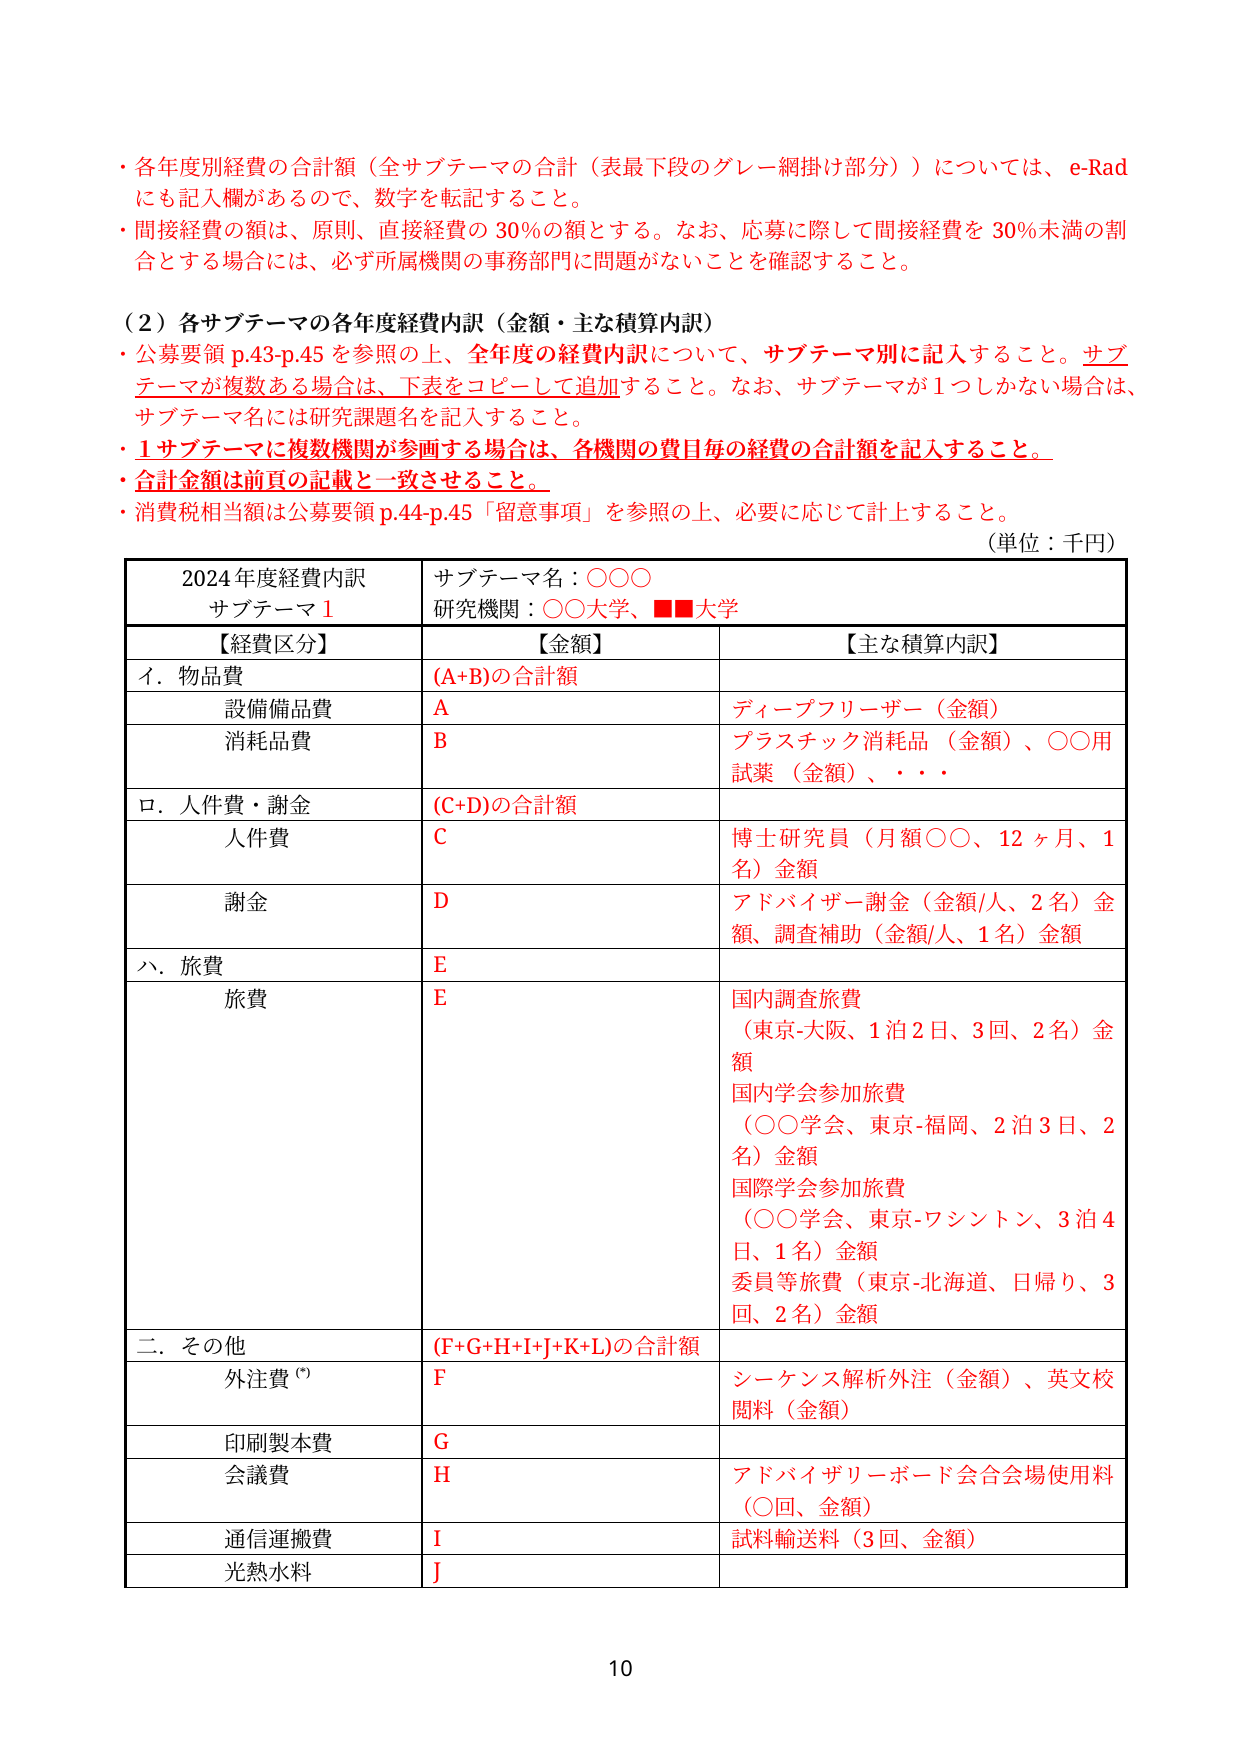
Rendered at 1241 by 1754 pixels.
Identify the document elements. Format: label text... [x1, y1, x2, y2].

table_cell [720, 1330, 1125, 1361]
table_cell 国内調査旅費 （東京-大阪、1泊2日、3回、2名）金額 国内学会参加旅費 （○○学会、東京-福岡、2泊3日、2名）金額 国際学会参加旅費 （○○学会、東京-ワシントン、3泊4日、1名）金額 委員等旅費（東京-北海道、日帰り、3回、2名）金額 [720, 982, 1125, 1328]
table_cell 謝金 [127, 885, 421, 948]
table_cell E [423, 949, 719, 981]
table_cell 消耗品費 [127, 725, 421, 787]
table_cell ディープフリーザー（金額） [720, 692, 1125, 723]
table_cell F [423, 1362, 719, 1425]
table_cell J [423, 1555, 719, 1587]
table_cell E [423, 982, 719, 1328]
table_header 2024年度経費内訳 サブテーマ１ [127, 561, 421, 624]
table_cell H [423, 1459, 719, 1522]
table_cell アドバイザリーボード会合会場使用料（○回、金額） [720, 1459, 1125, 1522]
table_cell アドバイザー謝金（金額/人、2名）金額、調査補助（金額/人、1名）金額 [720, 885, 1125, 948]
subtitle （２）各サブテーマの各年度経費内訳（金額・主な積算内訳） [112, 306, 1128, 337]
table_cell ハ．旅費 [127, 949, 421, 981]
text ・１サブテーマに複数機関が参画する場合は、各機関の費目毎の経費の合計額を記入すること。 [112, 432, 1128, 463]
text ・消費税相当額は公募要領p.44-p.45「留意事項」を参照の上、必要に応じて計上すること。 [112, 495, 1128, 526]
table_cell C [423, 821, 719, 884]
table_cell 試料輸送料（3回、金額） [720, 1523, 1125, 1554]
table_cell 博士研究員（月額○○、12ヶ月、1名）金額 [720, 821, 1125, 884]
table_cell [720, 789, 1125, 820]
table_cell 二．その他 [127, 1330, 421, 1361]
table_cell G [423, 1426, 719, 1458]
table_cell 設備備品費 [127, 692, 421, 723]
table_cell イ．物品費 [127, 660, 421, 691]
table_cell I [423, 1523, 719, 1554]
table_cell 旅費 [127, 982, 421, 1328]
table_cell 外注費 (*) [127, 1362, 421, 1425]
table_cell 人件費 [127, 821, 421, 884]
table_cell 【主な積算内訳】 [720, 627, 1125, 658]
table_cell 【金額】 [423, 627, 719, 658]
table_cell 【経費区分】 [127, 627, 421, 658]
table_cell [720, 949, 1125, 981]
table_cell A [423, 692, 719, 723]
text ・各年度別経費の合計額（全サブテーマの合計（表最下段のグレー網掛け部分））については、e-Radにも記入欄があるので、数字を転記すること。 [112, 150, 1128, 213]
table_cell 通信運搬費 [127, 1523, 421, 1554]
table_cell (F+G+H+I+J+K+L)の合計額 [423, 1330, 719, 1361]
table_cell (A+B)の合計額 [423, 660, 719, 691]
table_header サブテーマ名：○○○ 研究機関：○○大学、■■大学 [423, 561, 1125, 624]
table_cell 会議費 [127, 1459, 421, 1522]
table_cell [720, 660, 1125, 691]
table_cell [720, 1555, 1125, 1587]
text ・公募要領p.43-p.45を参照の上、全年度の経費内訳について、サブテーマ別に記入すること。サブテーマが複数ある場合は、下表をコピーして追加すること。なお、サブテーマが１つしかない場合は、サブテーマ名には研究課題名を記入すること。 [112, 337, 1128, 432]
text （単位：千円） [112, 526, 1128, 558]
table_cell D [423, 885, 719, 948]
table_cell プラスチック消耗品 （金額）、○○用試薬 （金額）、・・・ [720, 725, 1125, 787]
text ・合計金額は前頁の記載と一致させること。 [112, 463, 1128, 495]
table_cell (C+D)の合計額 [423, 789, 719, 820]
text ・間接経費の額は、原則、直接経費の30％の額とする。なお、応募に際して間接経費を30％未満の割合とする場合には、必ず所属機関の事務部門に問題がないことを確認すること。 [112, 213, 1128, 276]
table_cell 光熱水料 [127, 1555, 421, 1587]
table_cell 印刷製本費 [127, 1426, 421, 1458]
table_cell シーケンス解析外注（金額）、英文校閲料（金額） [720, 1362, 1125, 1425]
table_cell B [423, 725, 719, 787]
table_cell ロ．人件費・謝金 [127, 789, 421, 820]
table_cell [720, 1426, 1125, 1458]
